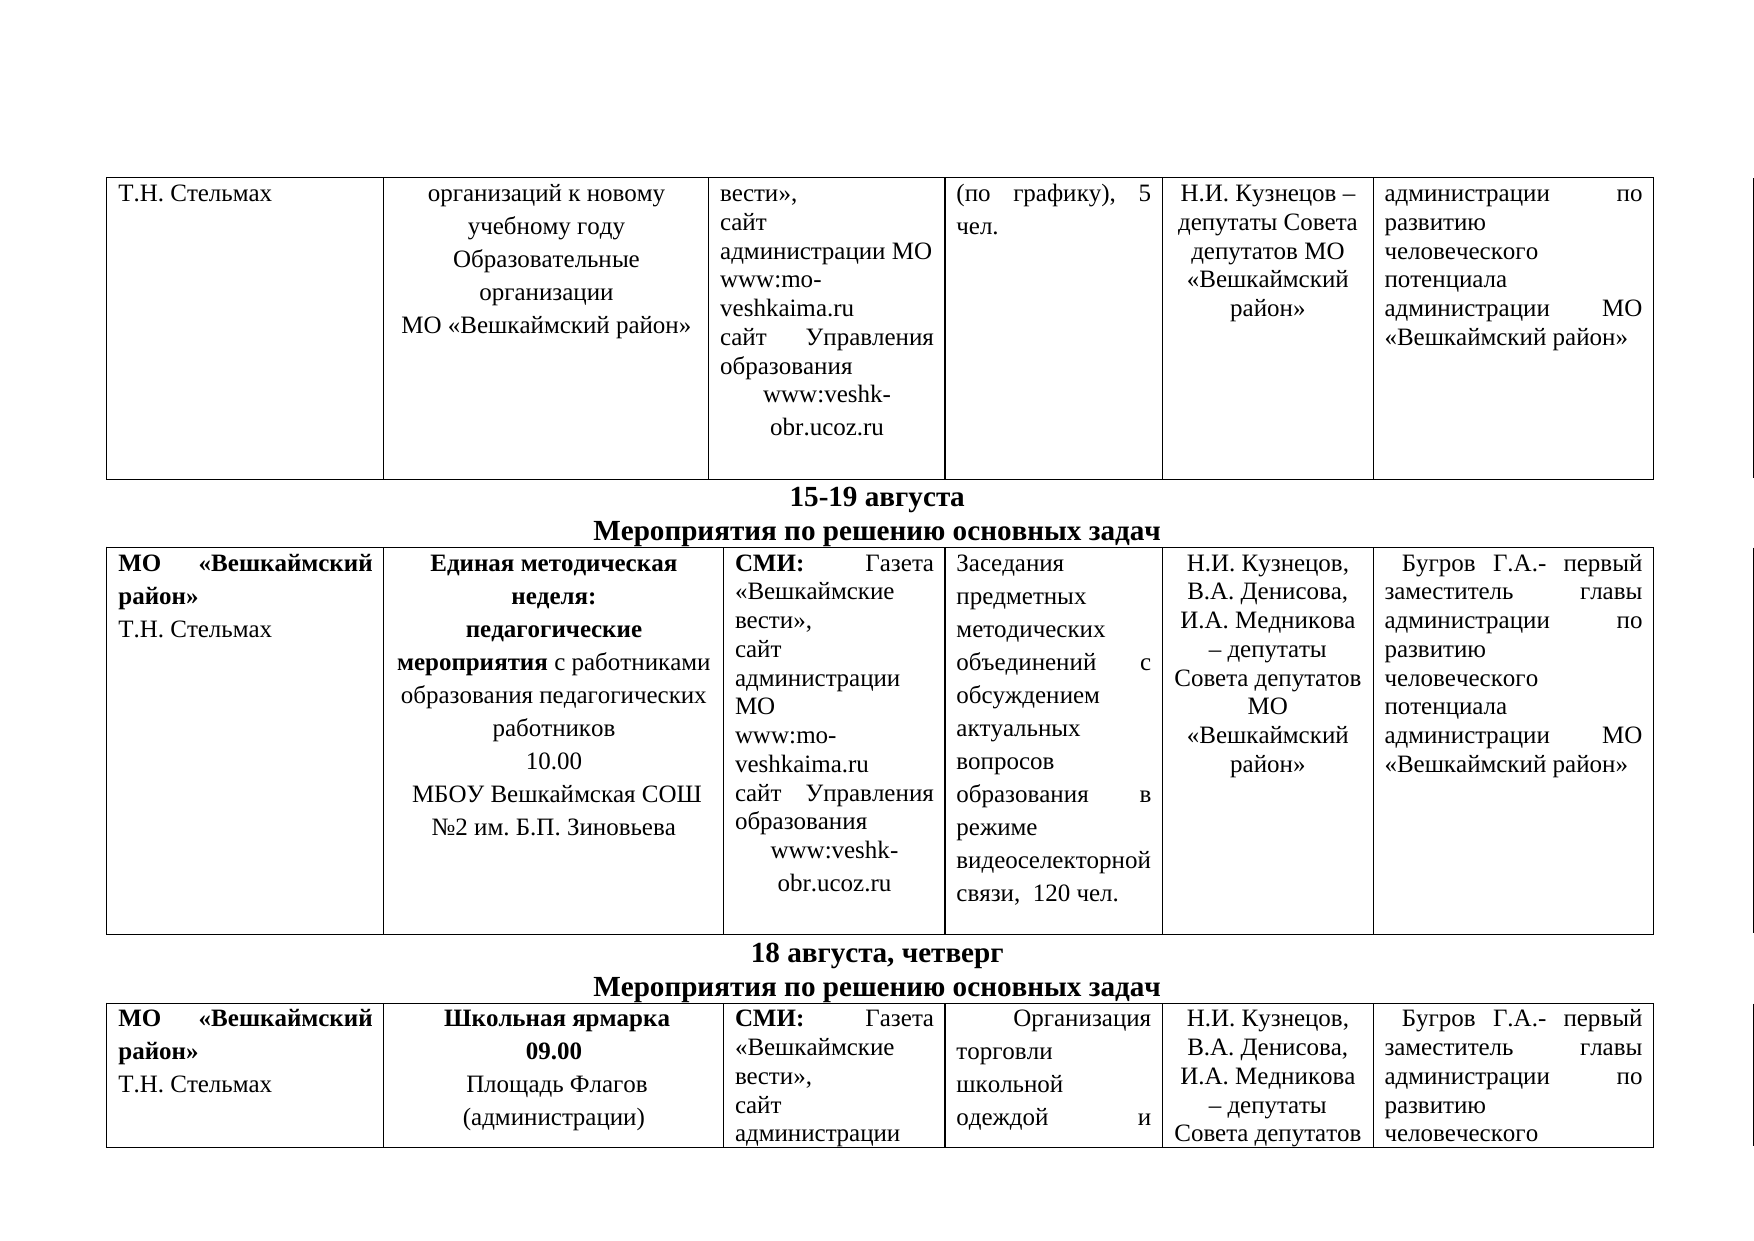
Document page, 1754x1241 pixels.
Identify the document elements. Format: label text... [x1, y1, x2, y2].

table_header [724, 1004, 944, 1147]
text Мероприятия по решению основных задач [118, 969, 1636, 1002]
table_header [384, 1004, 723, 1147]
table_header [946, 178, 1162, 478]
table_header Н.И. Кузнецов, В.А. Денисова, И.А. Медникова – депутаты Совета депутатов МО «Вешкаймский район» [1163, 548, 1373, 934]
table_header [1654, 177, 1754, 478]
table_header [1163, 1004, 1373, 1147]
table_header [1374, 1004, 1653, 1147]
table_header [1374, 178, 1653, 478]
table_header СМИ: Газета «Вешкаймские вести», сайт администрации МО www:mo-veshkaima.ru сайт Управления образования www:veshk-obr.ucoz.ru [724, 548, 944, 934]
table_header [946, 1004, 1162, 1147]
table_header Заседания предметных методических объединений с обсуждением актуальных вопросов образования в режиме видеоселекторной связи, 120 чел. [946, 548, 1162, 934]
table_header Единая методическая неделя: педагогические мероприятия с работниками образования педагогических работников 10.00 МБОУ Вешкаймская СОШ №2 им. Б.П. Зиновьева [384, 548, 723, 934]
text 18 августа, четверг [118, 935, 1636, 969]
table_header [709, 178, 944, 478]
table_header МО «Вешкаймский район» Т.Н. Стельмах [107, 548, 383, 934]
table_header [384, 178, 708, 478]
table_header Бугров Г.А.- первый заместитель главы администрации по развитию человеческого потенциала администрации МО «Вешкаймский район» [1374, 548, 1653, 934]
text Мероприятия по решению основных задач [118, 513, 1636, 547]
text 15-19 августа [118, 480, 1636, 513]
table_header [1163, 178, 1373, 478]
table_header [1654, 1003, 1754, 1147]
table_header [107, 1004, 383, 1147]
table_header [107, 178, 383, 478]
table_header [1654, 547, 1754, 934]
